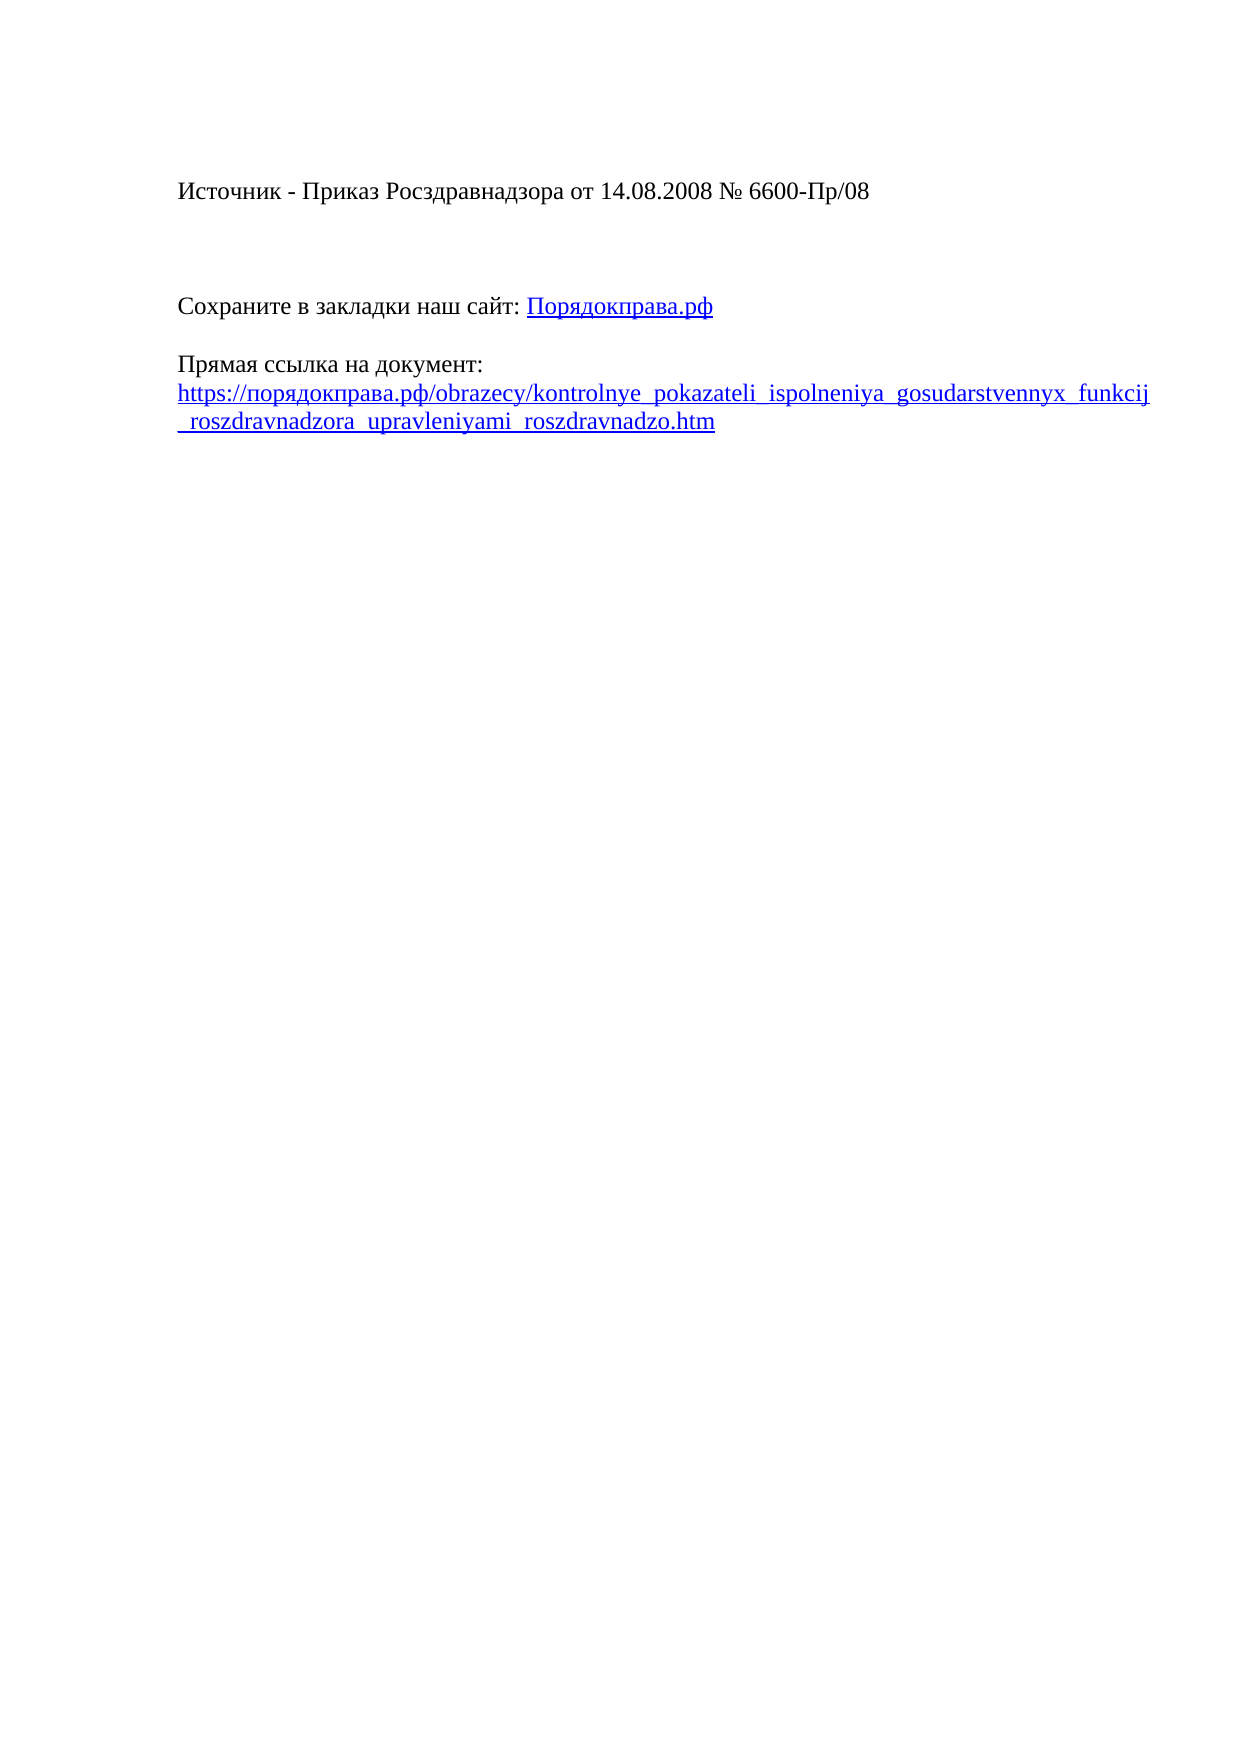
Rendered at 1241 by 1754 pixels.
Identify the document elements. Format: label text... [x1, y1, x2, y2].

text Сохраните в закладки наш сайт: Порядокправа.рф Прямая ссылка на документ: https://порядокправа.рф/obrazecy/kontrolnye_pokazateli_ispolneniya_gosudarstvennyx_funkcij_roszdravnadzora_upravleniyami_roszdravnadzo.htm [177, 234, 1152, 435]
text Источник - Приказ Росздравнадзора от 14.08.2008 № 6600-Пр/08 [177, 176, 1152, 205]
